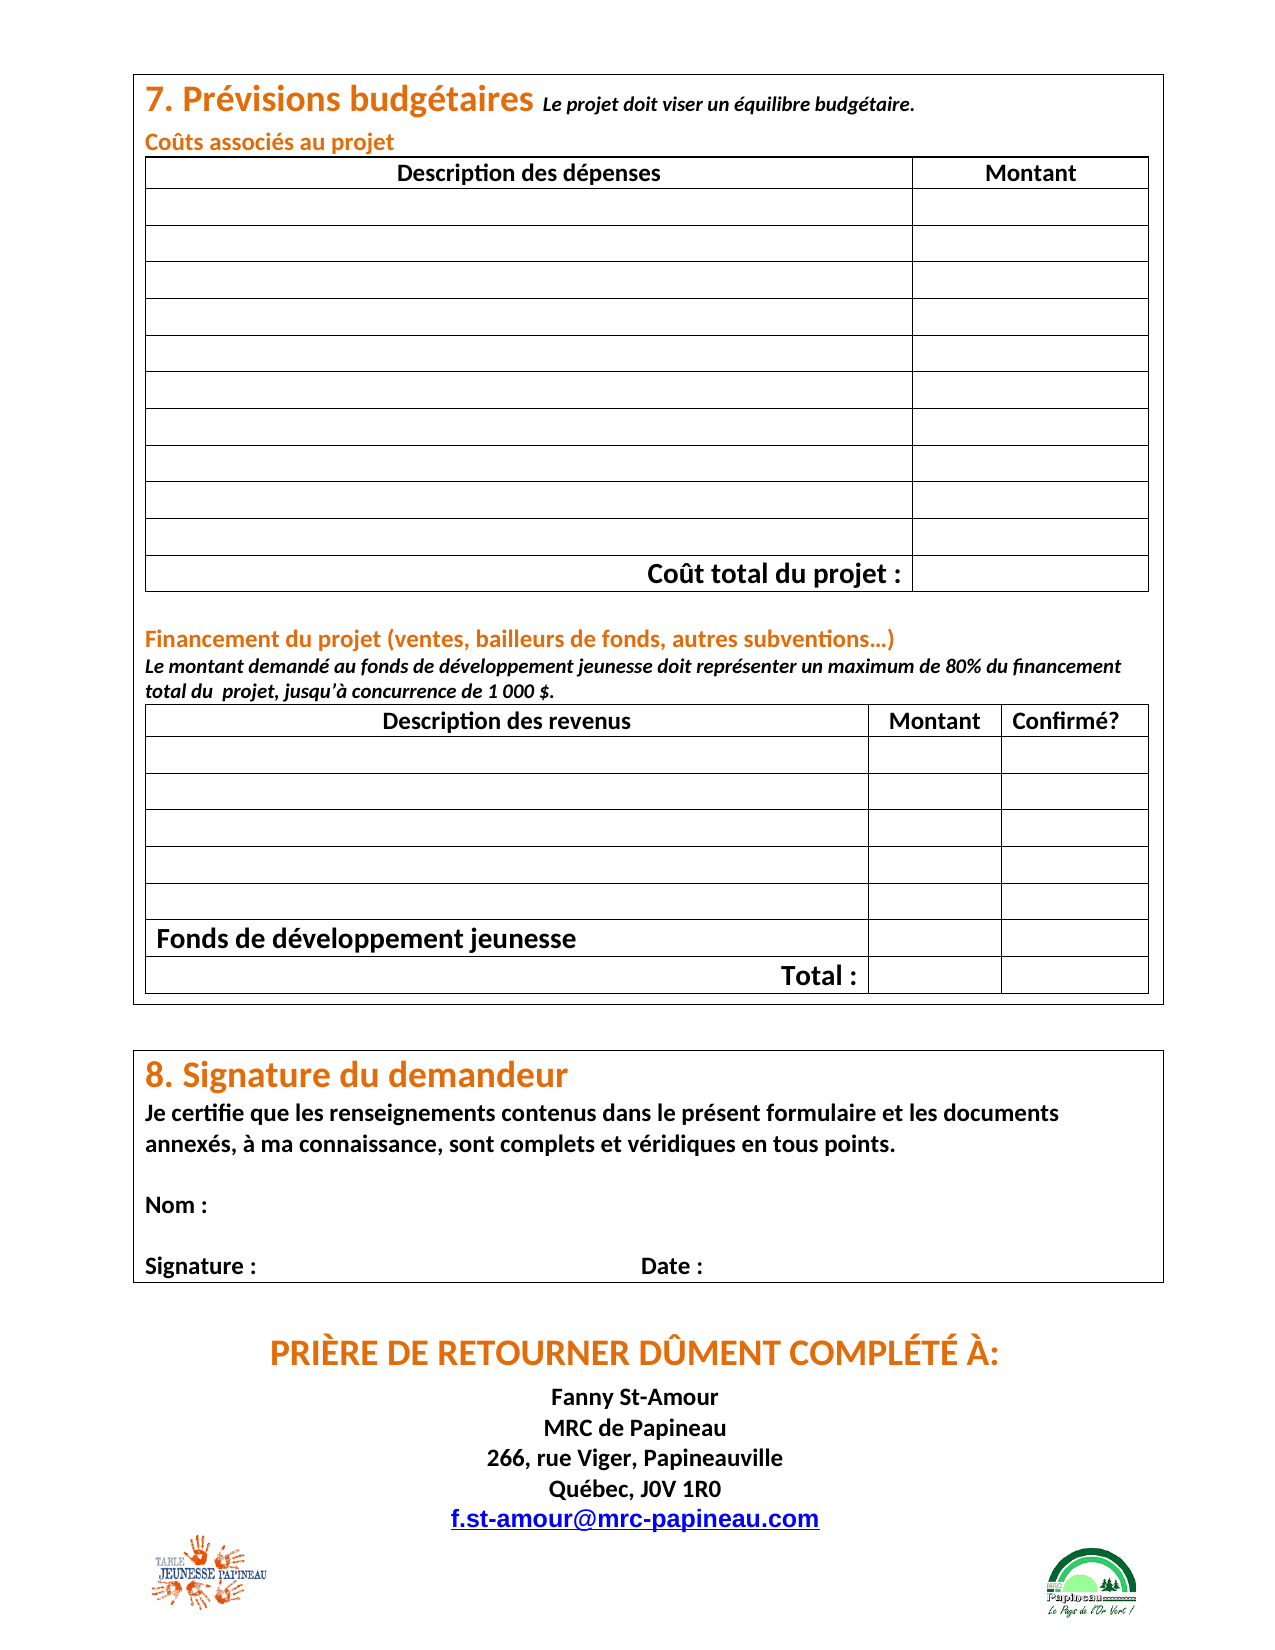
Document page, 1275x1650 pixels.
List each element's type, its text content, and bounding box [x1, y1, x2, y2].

text MRC de Papineau [133, 1412, 1137, 1443]
picture [1047, 1547, 1137, 1618]
text PRIÈRE DE RETOURNER DÛMENT COMPLÉTÉ À: [133, 1329, 1137, 1375]
text 266, rue Viger, Papineauville [133, 1443, 1137, 1473]
text Québec, J0V 1R0 [133, 1473, 1137, 1504]
picture [146, 1532, 271, 1616]
table_header Signature du demandeur Je certifie que les renseignements contenus dans le présent formulaire et les documents annexés, à ma connaissance, sont complets et véridiques en tous points. Nom : Signature : Date : [134, 1051, 1163, 1282]
table_header Prévisions budgétaires Le projet doit viser un équilibre budgétaire. Coûts associés au projet Financement du projet (ventes, bailleurs de fonds, autres subventions…) Le montant demandé au fonds de développement jeunesse doit représenter un maximum de 80% du financement total du projet, jusqu’à concurrence de 1 000 $. [134, 75, 1163, 1003]
text Fanny St-Amour [133, 1382, 1137, 1412]
text f.st-amour@mrc-papineau.com [133, 1504, 1137, 1532]
